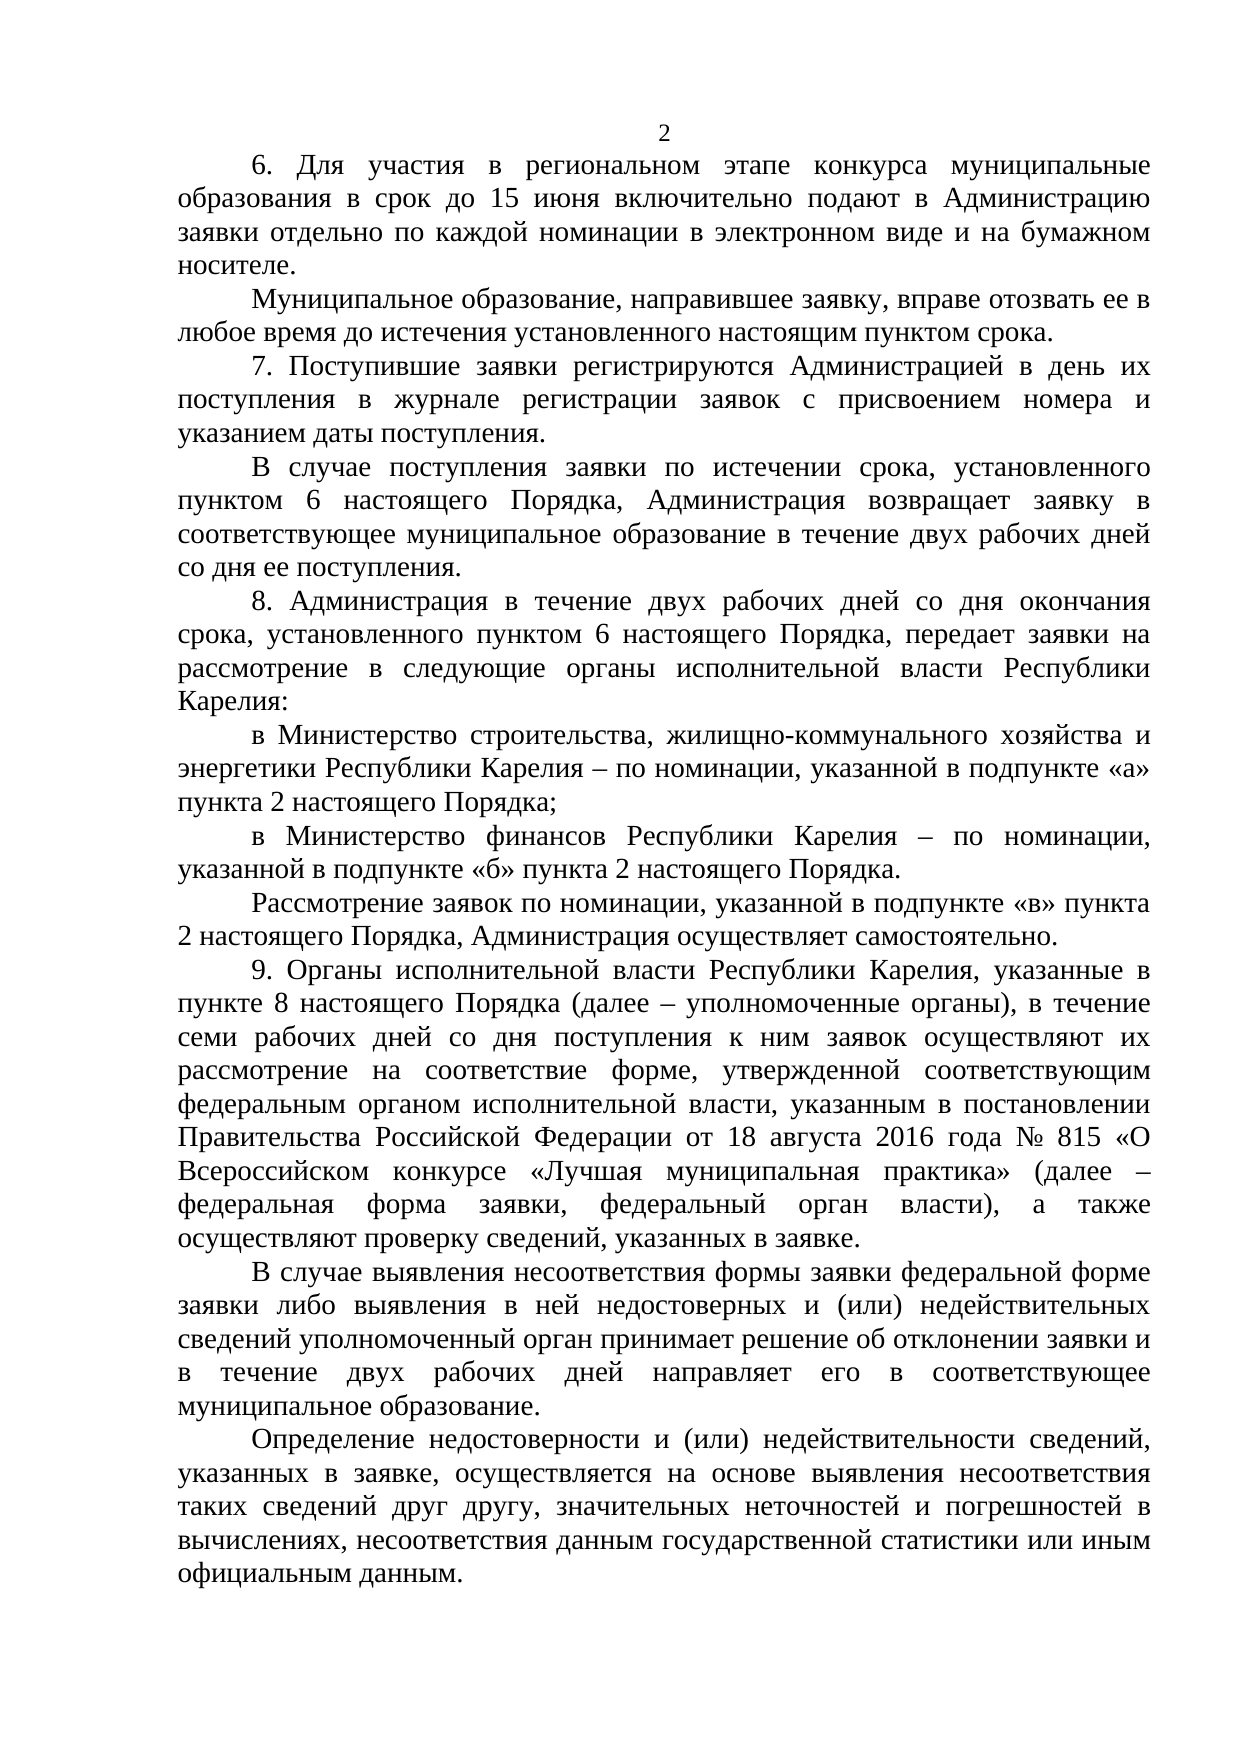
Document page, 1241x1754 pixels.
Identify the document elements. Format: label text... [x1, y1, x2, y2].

text 7. Поступившие заявки регистрируются Администрацией в день их поступления в журнале регистрации заявок с присвоением номера и указанием даты поступления. [177, 348, 1152, 449]
list 8. Администрация в течение двух рабочих дней со дня окончания срока, установленного пунктом 6 настоящего Порядка, передает заявки на рассмотрение в следующие органы исполнительной власти Республики Карелия: [177, 583, 1152, 717]
list Определение недостоверности и (или) недействительности сведений, указанных в заявке, осуществляется на основе выявления несоответствия таких сведений друг другу, значительных неточностей и погрешностей в вычислениях, несоответствия данным государственной статистики или иным официальным данным. [177, 1421, 1152, 1589]
list в Министерство строительства, жилищно-коммунального хозяйства и энергетики Республики Карелия – по номинации, указанной в подпункте «а» пункта 2 настоящего Порядка; [177, 717, 1152, 818]
list Муниципальное образование, направившее заявку, вправе отозвать ее в любое время до истечения установленного настоящим пунктом срока. [177, 281, 1152, 348]
list 2 [177, 118, 1152, 147]
text В случае поступления заявки по истечении срока, установленного пунктом 6 настоящего Порядка, Администрация возвращает заявку в соответствующее муниципальное образование в течение двух рабочих дней со дня ее поступления. [177, 449, 1152, 583]
list в Министерство финансов Республики Карелия – по номинации, указанной в подпункте «б» пункта 2 настоящего Порядка. [177, 818, 1152, 885]
list 6. Для участия в региональном этапе конкурса муниципальные образования в срок до 15 июня включительно подают в Администрацию заявки отдельно по каждой номинации в электронном виде и на бумажном носителе. [177, 147, 1152, 281]
list В случае выявления несоответствия формы заявки федеральной форме заявки либо выявления в ней недостоверных и (или) недействительных сведений уполномоченный орган принимает решение об отклонении заявки и в течение двух рабочих дней направляет его в соответствующее муниципальное образование. [177, 1254, 1152, 1421]
list Рассмотрение заявок по номинации, указанной в подпункте «в» пункта 2 настоящего Порядка, Администрация осуществляет самостоятельно. [177, 885, 1152, 952]
list 9. Органы исполнительной власти Республики Карелия, указанные в пункте 8 настоящего Порядка (далее – уполномоченные органы), в течение семи рабочих дней со дня поступления к ним заявок осуществляют их рассмотрение на соответствие форме, утвержденной соответствующим федеральным органом исполнительной власти, указанным в постановлении Правительства Российской Федерации от 18 августа 2016 года № 815 «О Всероссийском конкурсе «Лучшая муниципальная практика» (далее – федеральная форма заявки, федеральный орган власти), а также осуществляют проверку сведений, указанных в заявке. [177, 952, 1152, 1254]
